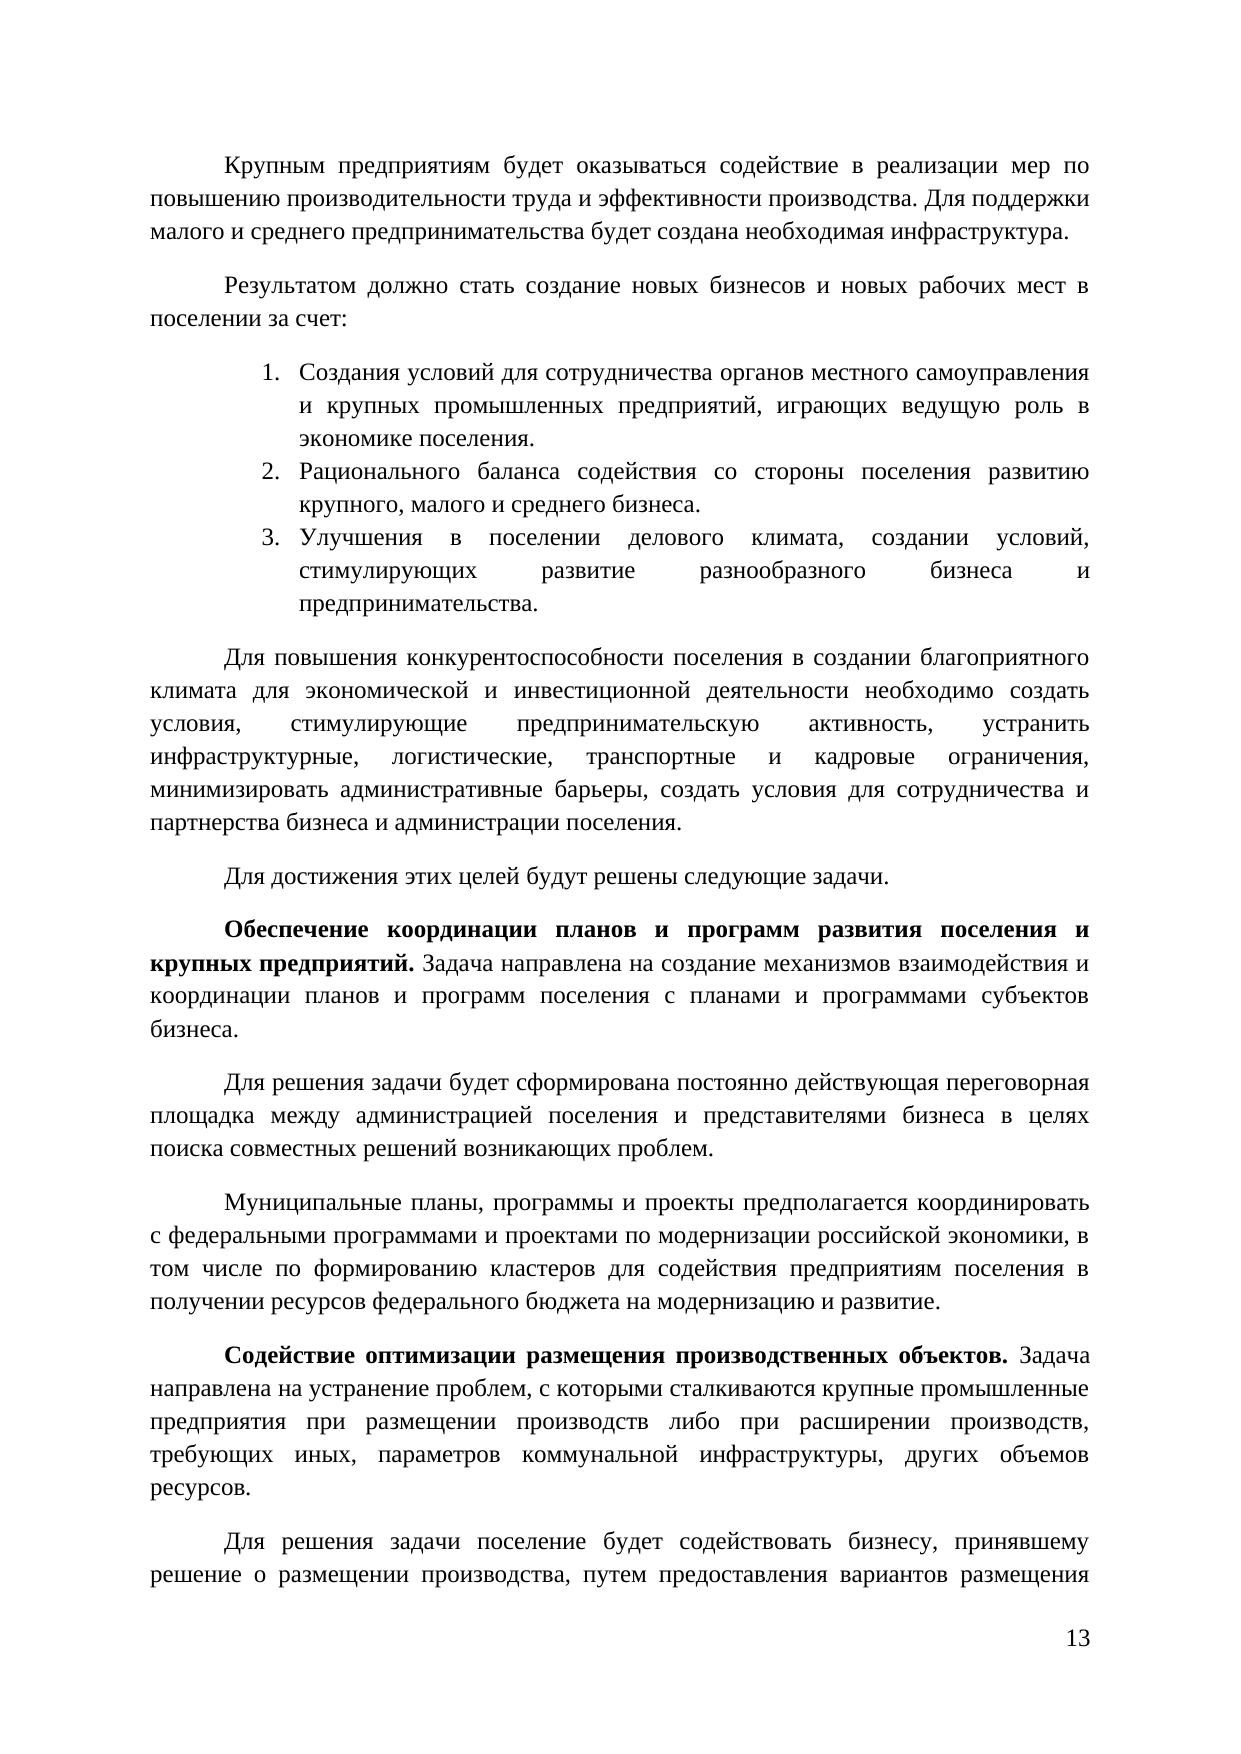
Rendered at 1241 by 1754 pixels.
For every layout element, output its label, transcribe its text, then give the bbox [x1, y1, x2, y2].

text Обеспечение координации планов и программ развития поселения и крупных предприятий. Задача направлена на создание механизмов взаимодействия и координации планов и программ поселения с планами и программами субъектов бизнеса. [150, 914, 1090, 1042]
text Содействие оптимизации размещения производственных объектов. Задача направлена на устранение проблем, с которыми сталкиваются крупные промышленные предприятия при размещении производств либо при расширении производств, требующих иных, параметров коммунальной инфраструктуры, других объемов ресурсов. [150, 1340, 1090, 1501]
text Муниципальные планы, программы и проекты предполагается координировать с федеральными программами и проектами по модернизации российской экономики, в том числе по формированию кластеров для содействия предприятиям поселения в получении ресурсов федерального бюджета на модернизацию и развитие. [150, 1187, 1090, 1315]
text Результатом должно стать создание новых бизнесов и новых рабочих мест в поселении за счет: [150, 270, 1090, 332]
list Рационального баланса содействия со стороны поселения развитию крупного, малого и среднего бизнеса. [261, 456, 1090, 518]
text Для решения задачи будет сформирована постоянно действующая переговорная площадка между администрацией поселения и представителями бизнеса в целях поиска совместных решений возникающих проблем. [150, 1067, 1090, 1162]
list Улучшения в поселении делового климата, создании условий, стимулирующих развитие разнообразного бизнеса и предпринимательства. [261, 522, 1090, 617]
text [150, 1526, 1090, 1588]
text Для повышения конкурентоспособности поселения в создании благоприятного климата для экономической и инвестиционной деятельности необходимо создать условия, стимулирующие предпринимательскую активность, устранить инфраструктурные, логистические, транспортные и кадровые ограничения, минимизировать административные барьеры, создать условия для сотрудничества и партнерства бизнеса и администрации поселения. [150, 642, 1090, 836]
list Создания условий для сотрудничества органов местного самоуправления и крупных промышленных предприятий, играющих ведущую роль в экономике поселения. [261, 357, 1090, 452]
text Для достижения этих целей будут решены следующие задачи. [150, 861, 1090, 889]
text Крупным предприятиям будет оказываться содействие в реализации мер по повышению производительности труда и эффективности производства. Для поддержки малого и среднего предпринимательства будет создана необходимая инфраструктура. [150, 150, 1090, 245]
